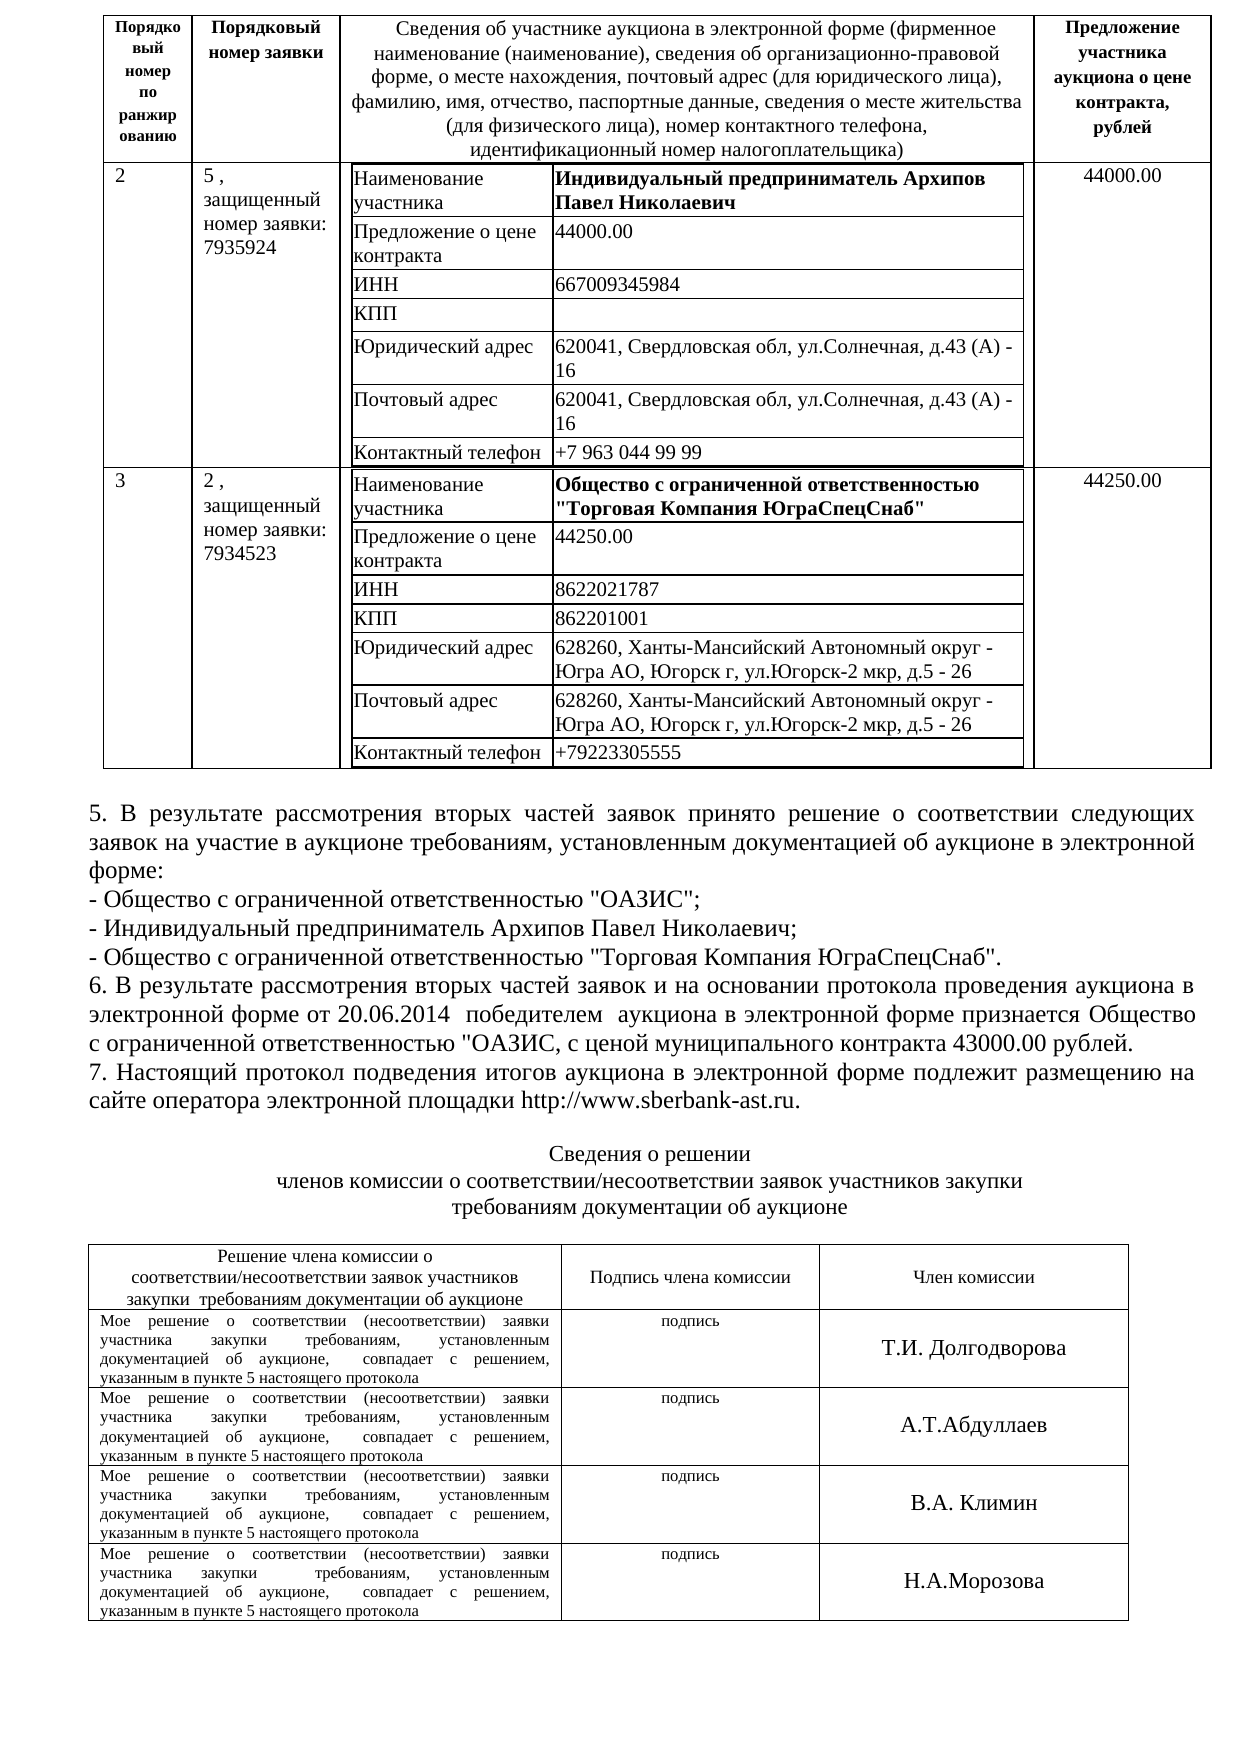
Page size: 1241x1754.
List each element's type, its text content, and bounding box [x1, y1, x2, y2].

table_cell [353, 299, 552, 331]
table_cell 3 [104, 468, 191, 768]
table_cell [353, 523, 552, 574]
table_cell А.Т.Абдуллаев [820, 1388, 1128, 1465]
table_header Член комиссии [820, 1245, 1128, 1309]
table_cell [554, 523, 1023, 574]
table_cell [554, 633, 1023, 684]
table_cell подпись [562, 1388, 819, 1465]
table_cell [554, 576, 1023, 603]
table_cell [554, 438, 1023, 465]
table_cell [554, 470, 1023, 521]
table_header Подпись члена комиссии [562, 1245, 819, 1309]
table_cell подпись [562, 1310, 819, 1387]
table_header Порядковый номер заявки [193, 16, 339, 161]
table_cell [554, 270, 1023, 298]
table_cell [353, 605, 552, 632]
table_cell [353, 739, 552, 766]
table_cell Н.А.Морозова [820, 1544, 1128, 1620]
text членов комиссии о соответствии/несоответствии заявок участников закупки [103, 1167, 1196, 1193]
table_cell 2 , защищенный номер заявки: 7934523 [193, 468, 339, 768]
table_header Порядковый номер по ранжированию [104, 16, 191, 161]
table_cell [341, 468, 352, 768]
table_header Решение члена комиссии о соответствии/несоответствии заявок участников закупки требованиям документации об аукционе [89, 1245, 561, 1309]
text - Общество с ограниченной ответственностью "Торговая Компания ЮграСпецСнаб". [89, 942, 1196, 970]
table_cell [353, 217, 552, 269]
table_cell [554, 332, 1023, 384]
table_cell [353, 470, 552, 521]
text - Общество с ограниченной ответственностью "ОАЗИС"; [89, 884, 1196, 913]
table_cell [341, 163, 351, 467]
table_cell [353, 576, 552, 603]
table_cell [554, 165, 1023, 216]
table_cell [554, 217, 1023, 269]
table_header Предложение участника аукциона о цене контракта, рублей [1035, 16, 1210, 161]
table_cell [353, 332, 552, 384]
table_cell В.А. Климин [820, 1466, 1128, 1542]
table_cell [1024, 163, 1033, 467]
table_cell [554, 385, 1023, 437]
table_header Сведения об участнике аукциона в электронной форме (фирменное наименование (наименование), сведения об организационно-правовой форме, о месте нахождения, почтовый адрес (для юридического лица), фамилию, имя, отчество, паспортные данные, сведения о месте жительства (для физического лица), номер контактного телефона, идентификационный номер налогоплательщика) [341, 16, 1033, 161]
table_cell [353, 438, 552, 465]
table_cell [554, 686, 1023, 737]
table_cell [554, 739, 1023, 766]
table_cell 2 [104, 163, 191, 467]
table_cell [353, 686, 552, 737]
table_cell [89, 1544, 561, 1620]
table_cell [353, 385, 552, 437]
text требованиям документации об аукционе [103, 1193, 1196, 1219]
table_cell 44250.00 [1035, 468, 1210, 768]
table_cell [554, 299, 1023, 331]
table_cell подпись [562, 1544, 819, 1620]
text Сведения о решении [103, 1141, 1196, 1167]
table_cell [353, 270, 552, 298]
table_cell 5 , защищенный номер заявки: 7935924 [193, 163, 339, 467]
table_cell [353, 165, 552, 216]
text - Индивидуальный предприниматель Архипов Павел Николаевич; [89, 913, 1196, 942]
text 7. Настоящий протокол подведения итогов аукциона в электронной форме подлежит размещению на сайте оператора электронной площадки http://www.sberbank-ast.ru. [89, 1057, 1196, 1114]
table_cell [353, 633, 552, 684]
table_cell [1024, 468, 1033, 768]
table_cell 44000.00 [1035, 163, 1210, 467]
table_cell подпись [562, 1466, 819, 1542]
text 5. В результате рассмотрения вторых частей заявок принято решение о соответствии следующих заявок на участие в аукционе требованиям, установленным документацией об аукционе в электронной форме: [89, 798, 1196, 884]
text 6. В результате рассмотрения вторых частей заявок и на основании протокола проведения аукциона в электронной форме от 20.06.2014 победителем аукциона в электронной форме признается Общество с ограниченной ответственностью "ОАЗИС, с ценой муниципального контракта 43000.00 рублей. [89, 970, 1196, 1057]
table_cell Т.И. Долгодворова [820, 1310, 1128, 1387]
table_cell [554, 605, 1023, 632]
